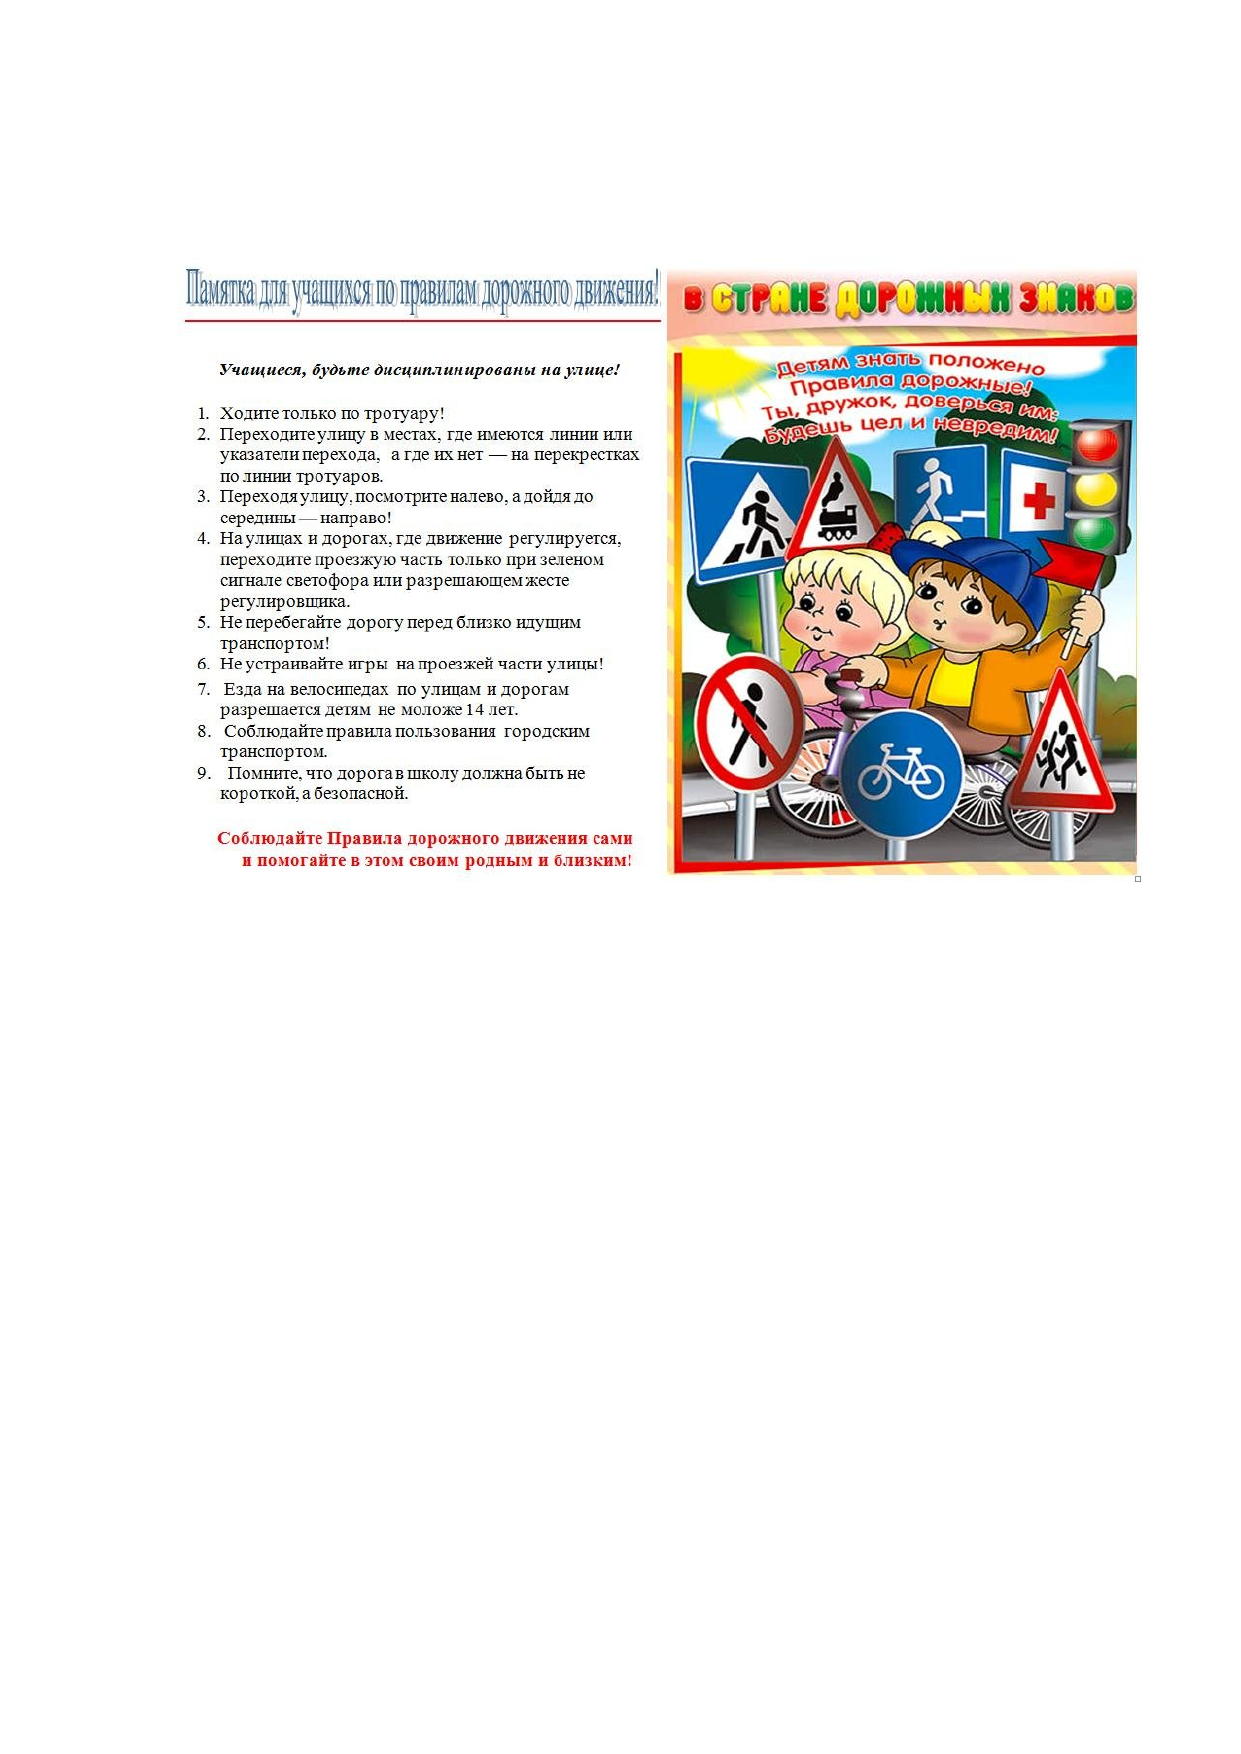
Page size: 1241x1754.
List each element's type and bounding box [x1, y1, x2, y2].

picture [177, 258, 1152, 893]
